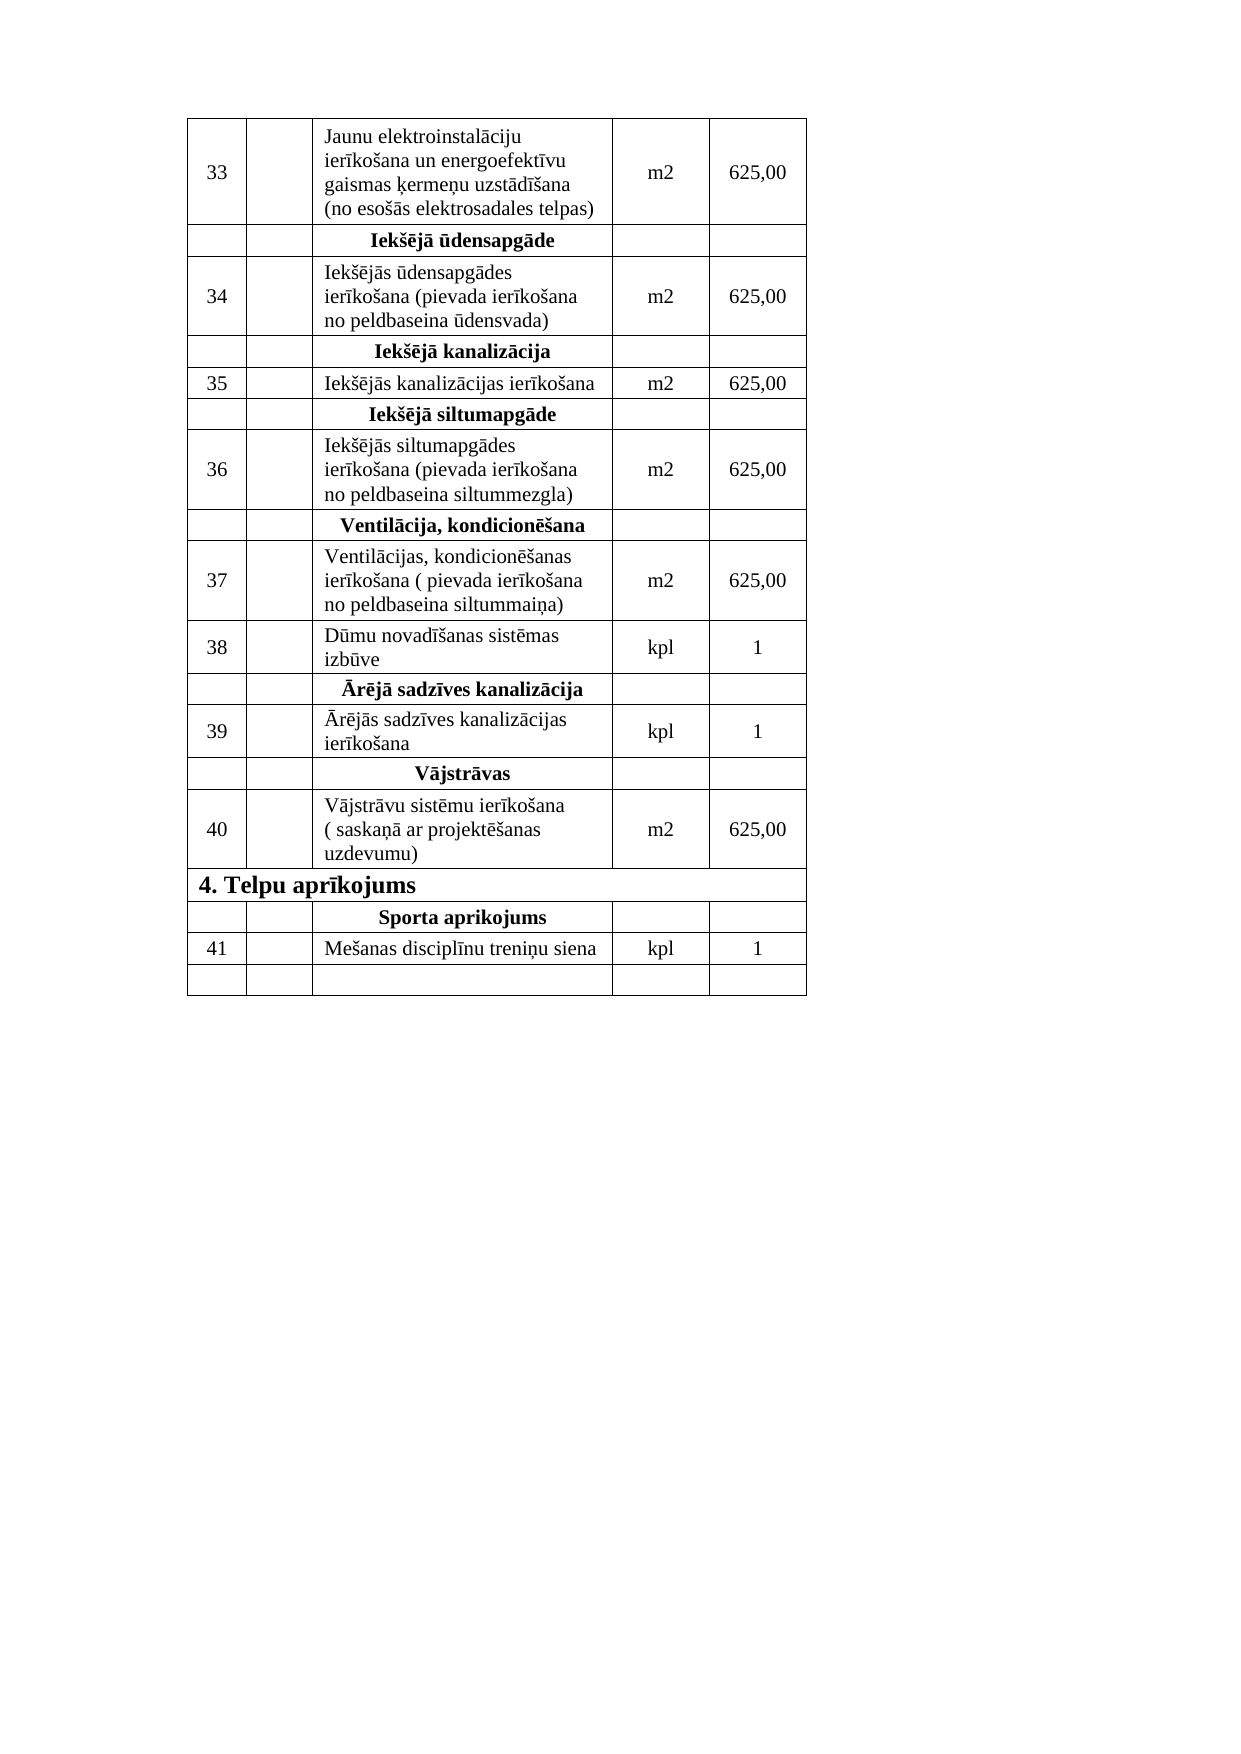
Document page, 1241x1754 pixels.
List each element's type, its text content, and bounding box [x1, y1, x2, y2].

table_cell Dūmu novadīšanas sistēmas izbūve [313, 621, 612, 673]
table_cell [188, 674, 246, 704]
table_cell [247, 225, 312, 256]
table_cell 625,00 [710, 790, 806, 868]
table_cell [247, 368, 312, 398]
table_cell 625,00 [710, 430, 806, 509]
table_cell [247, 705, 312, 757]
table_cell [247, 399, 312, 429]
table_cell 36 [188, 430, 246, 509]
table_cell Iekšējās ūdensapgādes ierīkošana (pievada ierīkošana no peldbaseina ūdensvada) [313, 257, 612, 335]
table_cell 33 [188, 119, 246, 224]
table_cell [247, 674, 312, 704]
table_cell [247, 902, 312, 932]
table_cell m2 [613, 430, 709, 509]
table_cell [188, 225, 246, 256]
table_cell 41 [188, 933, 246, 963]
table_cell Iekšējā kanalizācija [313, 336, 612, 367]
table_cell Iekšējā ūdensapgāde [313, 225, 612, 256]
table_cell Ventilācija, kondicionēšana [313, 510, 612, 540]
table_cell m2 [613, 257, 709, 335]
table_cell kpl [613, 621, 709, 673]
table_cell 1 [710, 705, 806, 757]
table_cell [247, 621, 312, 673]
table_cell 4. Telpu aprīkojums [188, 869, 806, 901]
table_cell [710, 399, 806, 429]
table_cell [247, 758, 312, 788]
table_cell [710, 336, 806, 367]
table_cell [247, 336, 312, 367]
table_cell kpl [613, 933, 709, 963]
table_cell 34 [188, 257, 246, 335]
table_cell Ventilācijas, kondicionēšanas ierīkošana ( pievada ierīkošana no peldbaseina siltummaiņa) [313, 541, 612, 620]
table_cell Iekšējās siltumapgādes ierīkošana (pievada ierīkošana no peldbaseina siltummezgla) [313, 430, 612, 509]
table_cell [247, 119, 312, 224]
table_cell 625,00 [710, 119, 806, 224]
table_cell [247, 430, 312, 509]
table_cell m2 [613, 368, 709, 398]
table_cell [188, 902, 246, 932]
table_cell Vājstrāvas [313, 758, 612, 788]
table_cell 625,00 [710, 368, 806, 398]
table_cell [188, 510, 246, 540]
table_cell [247, 257, 312, 335]
table_cell [613, 510, 709, 540]
table_cell [613, 758, 709, 788]
table_cell kpl [613, 705, 709, 757]
table_cell [247, 541, 312, 620]
table_cell [247, 933, 312, 963]
table_cell [613, 965, 709, 995]
table_cell 40 [188, 790, 246, 868]
table_cell [613, 902, 709, 932]
table_cell Vājstrāvu sistēmu ierīkošana ( saskaņā ar projektēšanas uzdevumu) [313, 790, 612, 868]
table_cell [710, 965, 806, 995]
table_cell [710, 674, 806, 704]
table_cell Iekšējā siltumapgāde [313, 399, 612, 429]
table_cell Mešanas disciplīnu treniņu siena [313, 933, 612, 963]
table_cell [710, 225, 806, 256]
table_cell m2 [613, 119, 709, 224]
table_cell Sporta aprikojums [313, 902, 612, 932]
table_cell 38 [188, 621, 246, 673]
table_cell 1 [710, 933, 806, 963]
table_cell [188, 965, 246, 995]
table_cell 625,00 [710, 541, 806, 620]
table_cell [247, 965, 312, 995]
table_cell Ārējā sadzīves kanalizācija [313, 674, 612, 704]
table_cell [313, 965, 612, 995]
table_cell m2 [613, 541, 709, 620]
table_cell Iekšējās kanalizācijas ierīkošana [313, 368, 612, 398]
table_cell 39 [188, 705, 246, 757]
table_cell Ārējās sadzīves kanalizācijas ierīkošana [313, 705, 612, 757]
table_cell [710, 758, 806, 788]
table_cell [613, 674, 709, 704]
table_cell 35 [188, 368, 246, 398]
table_cell 1 [710, 621, 806, 673]
table_cell [613, 336, 709, 367]
table_cell 625,00 [710, 257, 806, 335]
table_cell [613, 399, 709, 429]
table_cell [710, 902, 806, 932]
table_cell 37 [188, 541, 246, 620]
table_cell [188, 336, 246, 367]
table_cell m2 [613, 790, 709, 868]
table_cell Jaunu elektroinstalāciju ierīkošana un energoefektīvu gaismas ķermeņu uzstādīšana (no esošās elektrosadales telpas) [313, 119, 612, 224]
table_cell [188, 399, 246, 429]
table_cell [613, 225, 709, 256]
table_cell [247, 790, 312, 868]
table_cell [710, 510, 806, 540]
table_cell [188, 758, 246, 788]
table_cell [247, 510, 312, 540]
